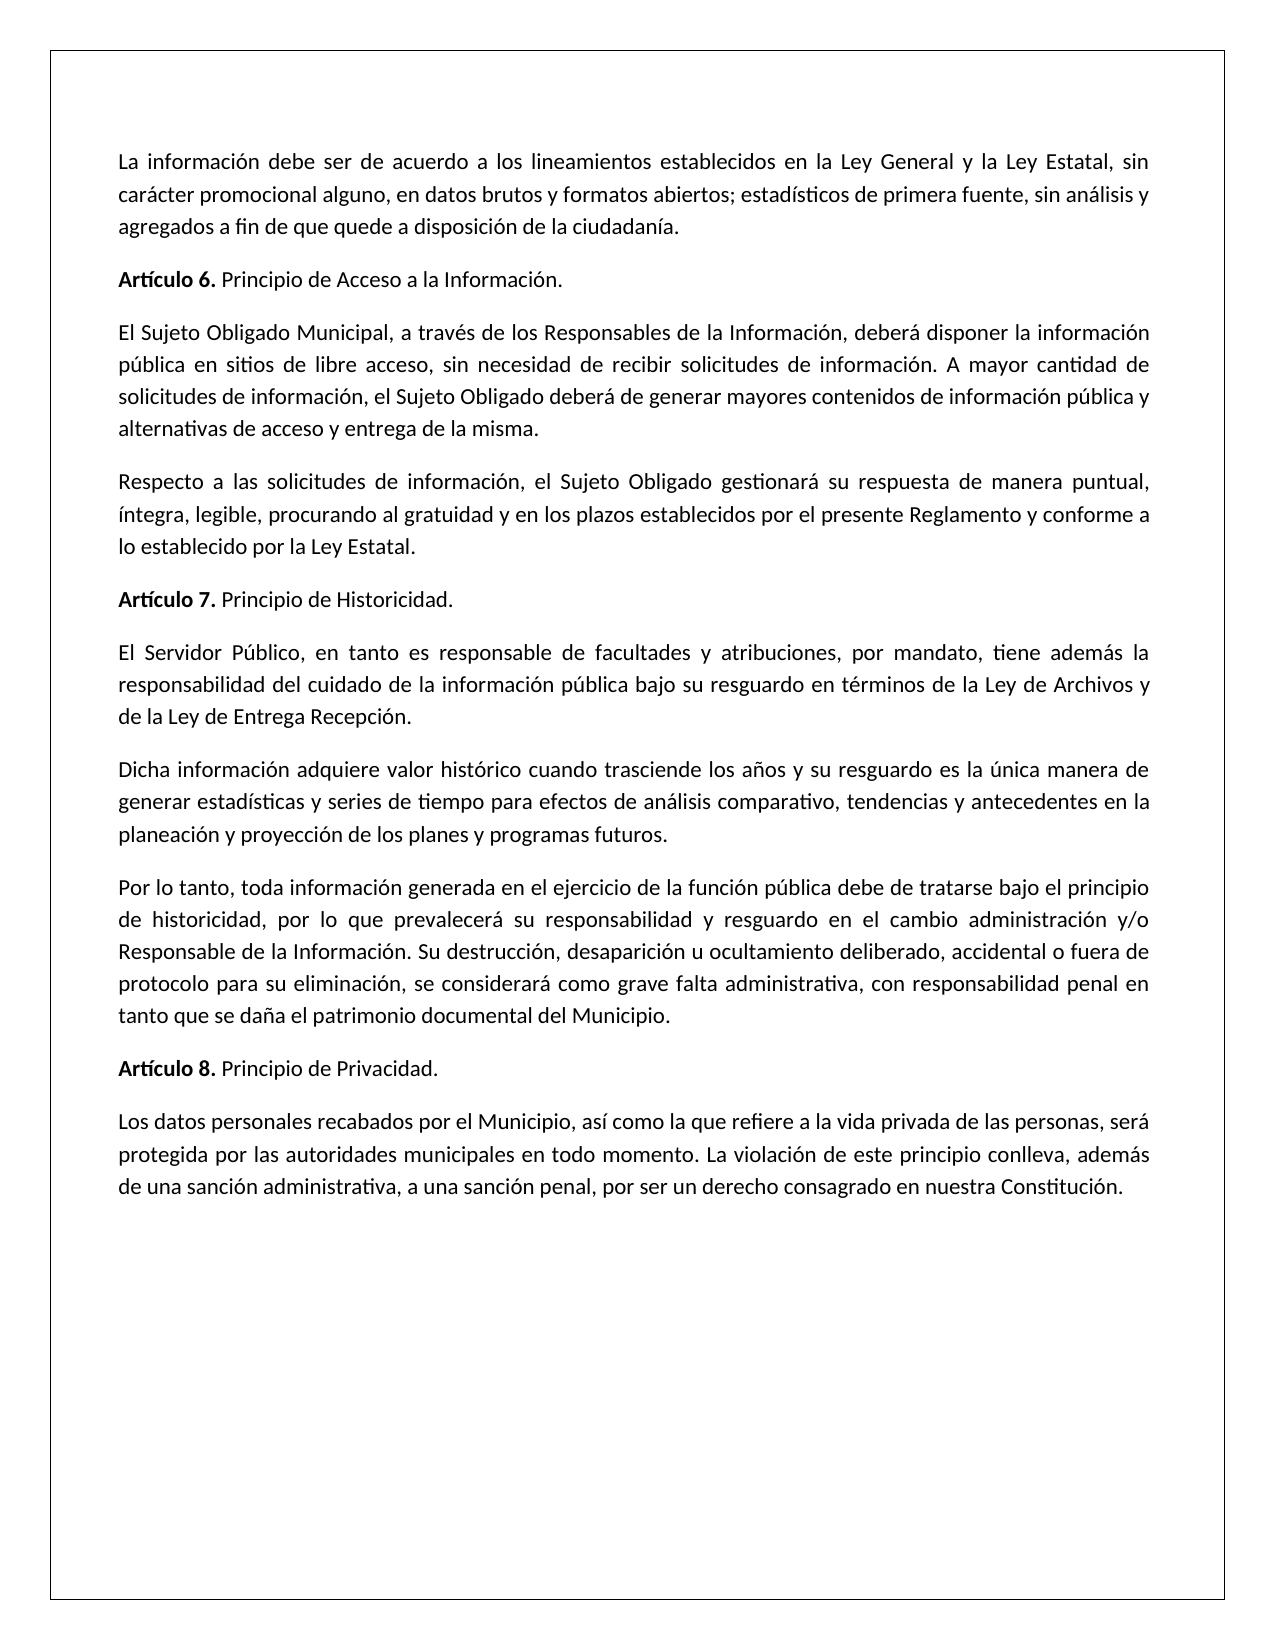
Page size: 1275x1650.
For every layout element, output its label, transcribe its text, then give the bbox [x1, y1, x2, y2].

text Dicha información adquiere valor histórico cuando trasciende los años y su resguardo es la única manera de generar estadísticas y series de tiempo para efectos de análisis comparativo, tendencias y antecedentes en la planeación y proyección de los planes y programas futuros. [118, 755, 1152, 848]
text El Sujeto Obligado Municipal, a través de los Responsables de la Información, deberá disponer la información pública en sitios de libre acceso, sin necesidad de recibir solicitudes de información. A mayor cantidad de solicitudes de información, el Sujeto Obligado deberá de generar mayores contenidos de información pública y alternativas de acceso y entrega de la misma. [118, 318, 1152, 442]
text Artículo 6. Principio de Acceso a la Información. [118, 265, 1152, 293]
text Artículo 7. Principio de Historicidad. [118, 585, 1152, 613]
text Los datos personales recabados por el Municipio, así como la que refiere a la vida privada de las personas, será protegida por las autoridades municipales en todo momento. La violación de este principio conlleva, además de una sanción administrativa, a una sanción penal, por ser un derecho consagrado en nuestra Constitución. [118, 1107, 1152, 1200]
text La información debe ser de acuerdo a los lineamientos establecidos en la Ley General y la Ley Estatal, sin carácter promocional alguno, en datos brutos y formatos abiertos; estadísticos de primera fuente, sin análisis y agregados a fin de que quede a disposición de la ciudadanía. [118, 147, 1152, 240]
text Artículo 8. Principio de Privacidad. [118, 1054, 1152, 1082]
text El Servidor Público, en tanto es responsable de facultades y atribuciones, por mandato, tiene además la responsabilidad del cuidado de la información pública bajo su resguardo en términos de la Ley de Archivos y de la Ley de Entrega Recepción. [118, 638, 1152, 730]
text Respecto a las solicitudes de información, el Sujeto Obligado gestionará su respuesta de manera puntual, íntegra, legible, procurando al gratuidad y en los plazos establecidos por el presente Reglamento y conforme a lo establecido por la Ley Estatal. [118, 467, 1152, 560]
text Por lo tanto, toda información generada en el ejercicio de la función pública debe de tratarse bajo el principio de historicidad, por lo que prevalecerá su responsabilidad y resguardo en el cambio administración y/o Responsable de la Información. Su destrucción, desaparición u ocultamiento deliberado, accidental o fuera de protocolo para su eliminación, se considerará como grave falta administrativa, con responsabilidad penal en tanto que se daña el patrimonio documental del Municipio. [118, 873, 1152, 1029]
